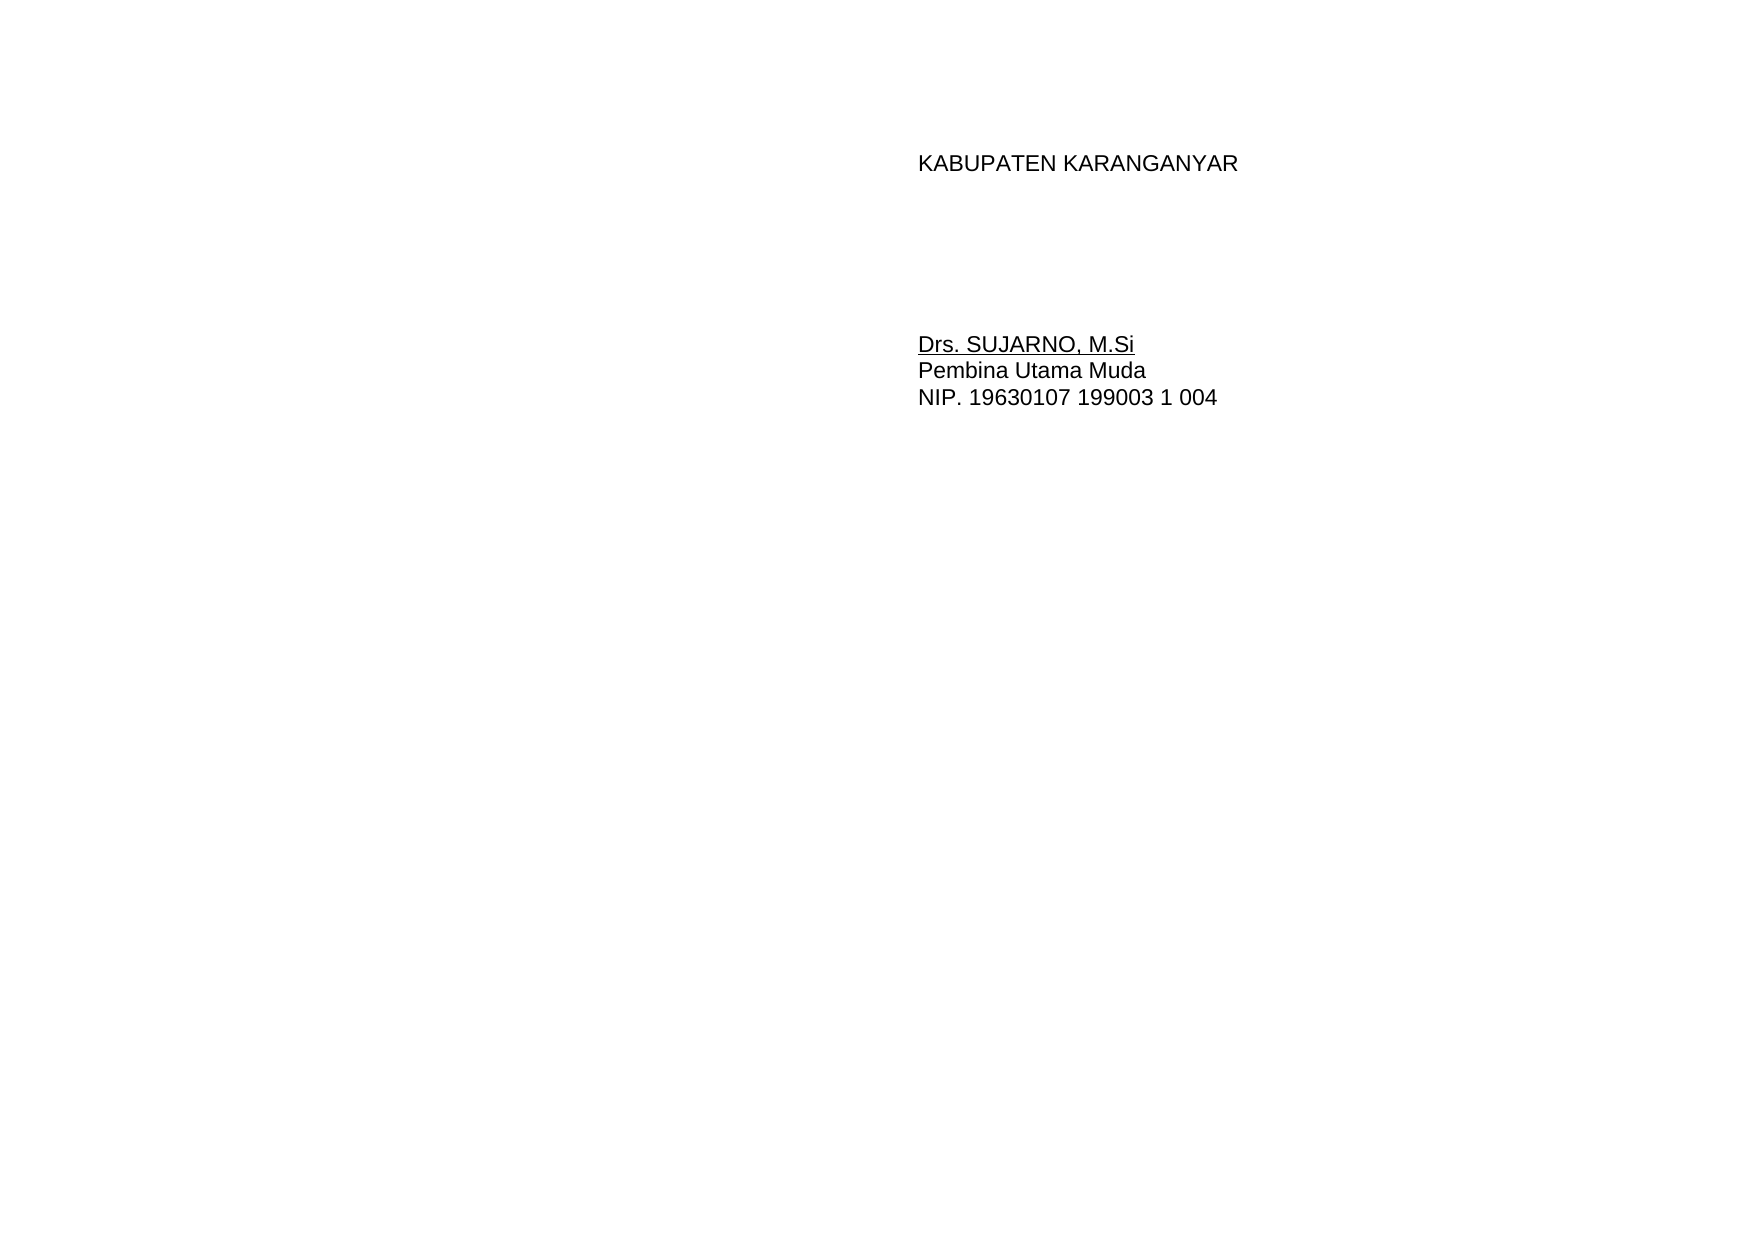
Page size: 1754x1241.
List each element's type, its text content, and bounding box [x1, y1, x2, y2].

text Pembina Utama Muda [918, 357, 1668, 384]
text KABUPATEN KARANGANYAR [918, 150, 1668, 176]
text Drs. SUJARNO, M.Si [918, 331, 1668, 357]
text NIP. 19630107 199003 1 004 [918, 384, 1668, 410]
